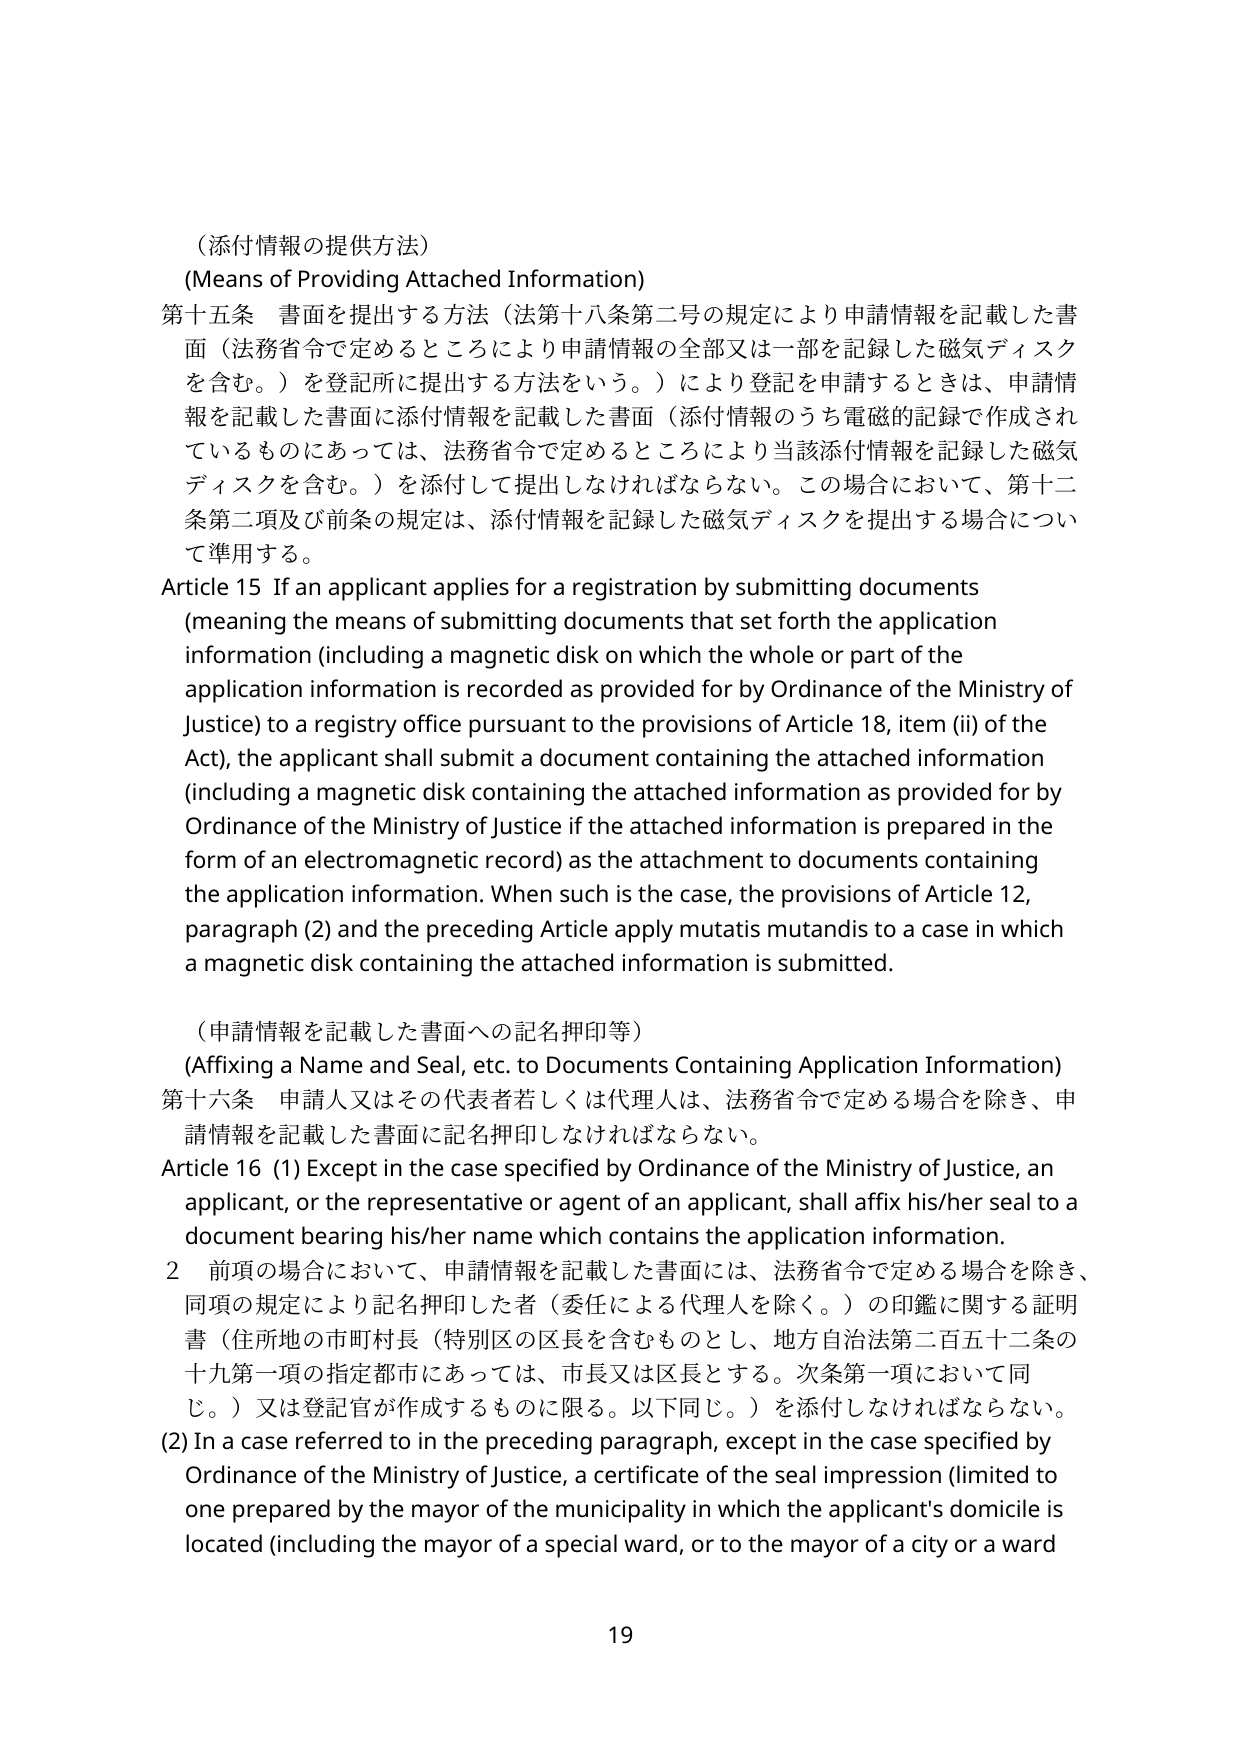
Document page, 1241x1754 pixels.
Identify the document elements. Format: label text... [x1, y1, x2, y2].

text ２ 前項の場合において、申請情報を記載した書面には、法務省令で定める場合を除き、同項の規定により記名押印した者（委任による代理人を除く。）の印鑑に関する証明書（住所地の市町村長（特別区の区長を含むものとし、地方自治法第二百五十二条の十九第一項の指定都市にあっては、市長又は区長とする。次条第一項において同じ。）又は登記官が作成するものに限る。以下同じ。）を添付しなければならない。 [161, 1253, 1079, 1424]
text 第十六条 申請人又はその代表者若しくは代理人は、法務省令で定める場合を除き、申請情報を記載した書面に記名押印しなければならない。 [161, 1082, 1079, 1150]
text （添付情報の提供方法） [184, 228, 1079, 262]
text 第十五条 書面を提出する方法（法第十八条第二号の規定により申請情報を記載した書面（法務省令で定めるところにより申請情報の全部又は一部を記録した磁気ディスクを含む。）を登記所に提出する方法をいう。）により登記を申請するときは、申請情報を記載した書面に添付情報を記載した書面（添付情報のうち電磁的記録で作成されているものにあっては、法務省令で定めるところにより当該添付情報を記録した磁気ディスクを含む。）を添付して提出しなければならない。この場合において、第十二条第二項及び前条の規定は、添付情報を記録した磁気ディスクを提出する場合について準用する。 [161, 296, 1079, 569]
text (Means of Providing Attached Information) [184, 262, 1079, 296]
text Article 16 (1) Except in the case specified by Ordinance of the Ministry of Justice, an applicant, or the representative or agent of an applicant, shall affix his/her seal to a document bearing his/her name which contains the application information. [161, 1150, 1079, 1253]
text (Affixing a Name and Seal, etc. to Documents Containing Application Information) [184, 1048, 1079, 1082]
text （申請情報を記載した書面への記名押印等） [184, 1014, 1079, 1048]
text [161, 1424, 1079, 1560]
text Article 15 If an applicant applies for a registration by submitting documents (meaning the means of submitting documents that set forth the application information (including a magnetic disk on which the whole or part of the application information is recorded as provided for by Ordinance of the Ministry of Justice) to a registry office pursuant to the provisions of Article 18, item (ii) of the Act), the applicant shall submit a document containing the attached information (including a magnetic disk containing the attached information as provided for by Ordinance of the Ministry of Justice if the attached information is prepared in the form of an electromagnetic record) as the attachment to documents containing the application information. When such is the case, the provisions of Article 12, paragraph (2) and the preceding Article apply mutatis mutandis to a case in which a magnetic disk containing the attached information is submitted. [161, 569, 1079, 979]
